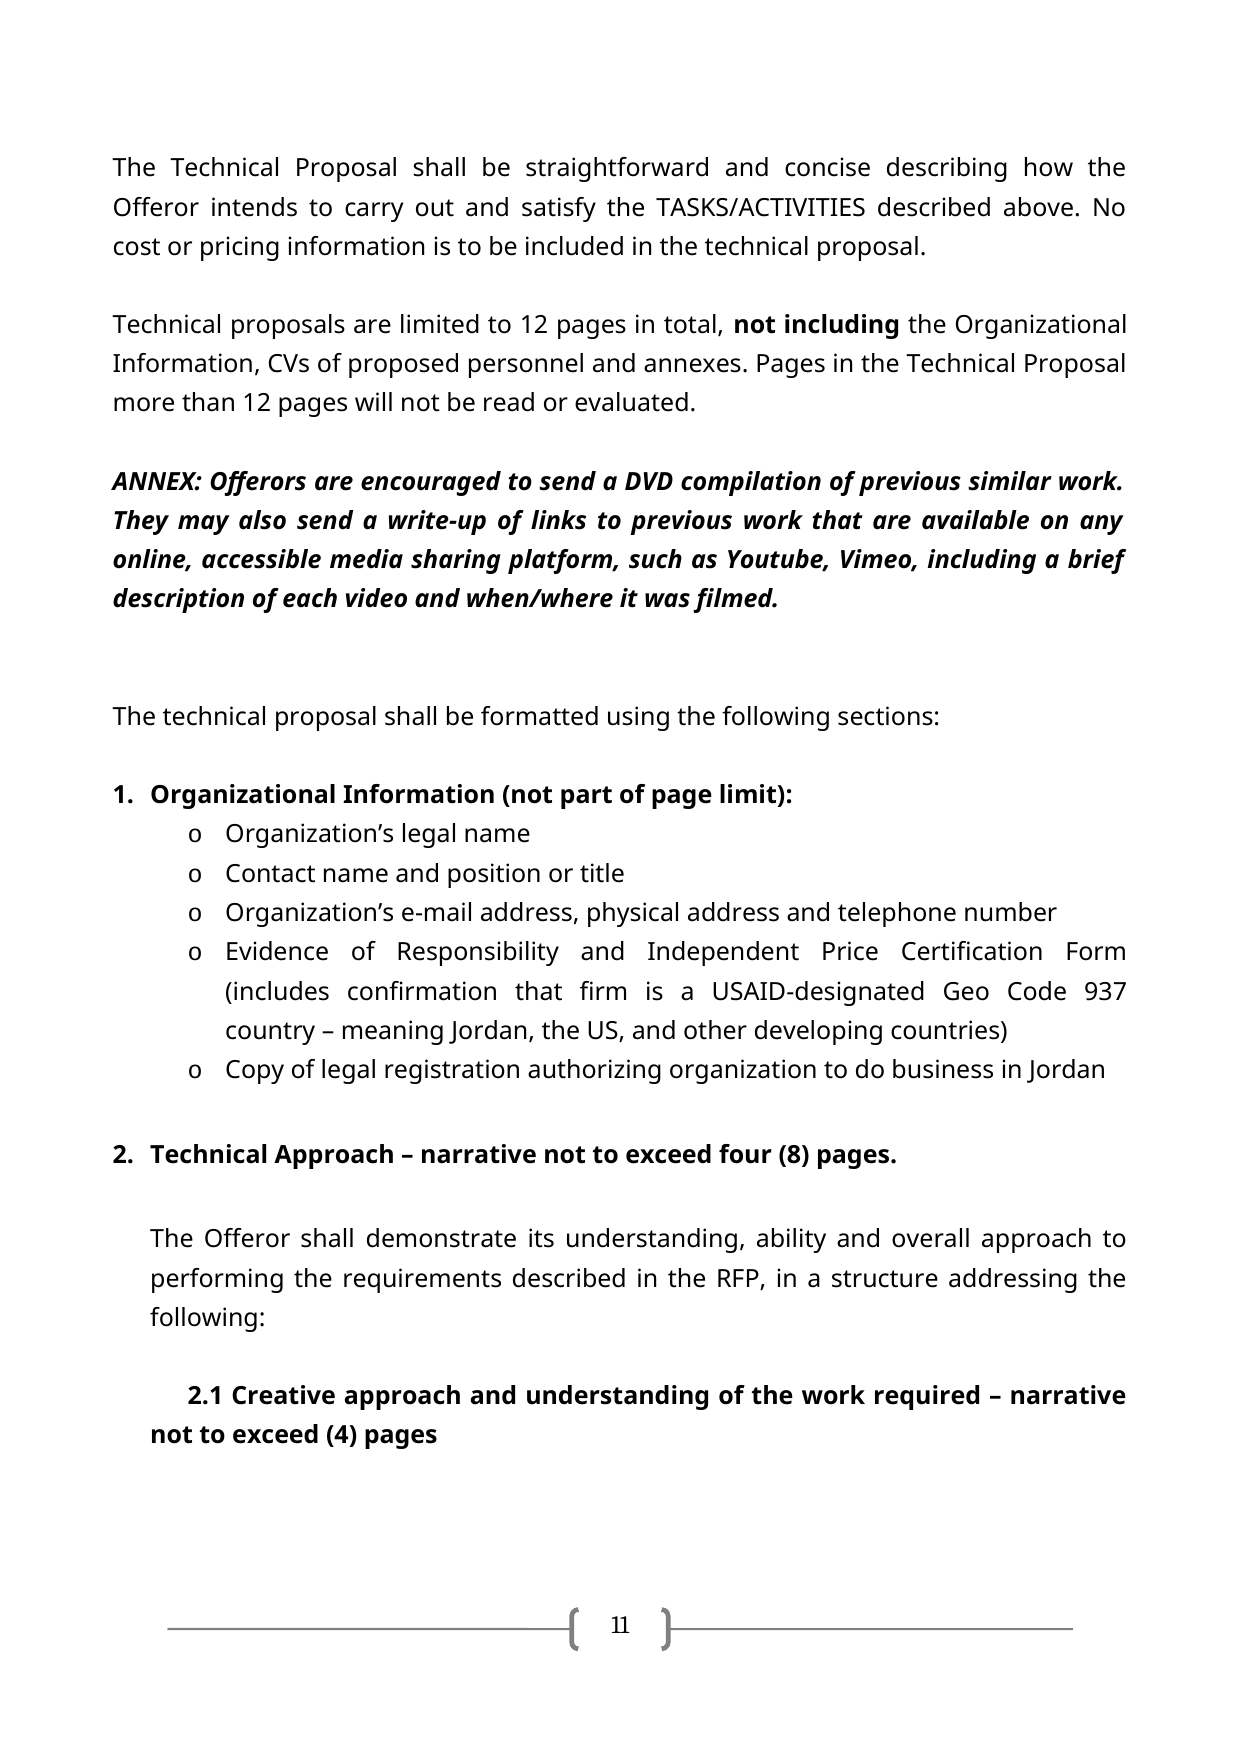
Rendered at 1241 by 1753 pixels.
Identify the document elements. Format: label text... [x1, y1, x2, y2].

list Organization’s legal name [187, 816, 1128, 850]
text Technical proposals are limited to 12 pages in total, not including the Organizational Information, CVs of proposed personnel and annexes. Pages in the Technical Proposal more than 12 pages will not be read or evaluated. [112, 307, 1128, 419]
list 2.1 Creative approach and understanding of the work required – narrative not to exceed (4) pages [150, 1378, 1128, 1451]
list Technical Approach – narrative not to exceed four (8) pages. [112, 1136, 1128, 1171]
list Evidence of Responsibility and Independent Price Certification Form (includes confirmation that firm is a USAID-designated Geo Code 937 country – meaning Jordan, the US, and other developing countries) [187, 934, 1128, 1047]
list Organization’s e-mail address, physical address and telephone number [187, 894, 1128, 929]
list The Offeror shall demonstrate its understanding, ability and overall approach to performing the requirements described in the RFP, in a structure addressing the following: [150, 1221, 1128, 1333]
list Contact name and position or title [187, 855, 1128, 889]
list Organizational Information (not part of page limit): [112, 777, 1128, 811]
text The Technical Proposal shall be straightforward and concise describing how the Offeror intends to carry out and satisfy the TASKS/ACTIVITIES described above. No cost or pricing information is to be included in the technical proposal. [112, 150, 1128, 262]
list Copy of legal registration authorizing organization to do business in Jordan [187, 1052, 1128, 1086]
text The technical proposal shall be formatted using the following sections: [112, 698, 1128, 732]
text ANNEX: Offerors are encouraged to send a DVD compilation of previous similar work. They may also send a write-up of links to previous work that are available on any online, accessible media sharing platform, such as Youtube, Vimeo, including a brief description of each video and when/where it was filmed. [112, 463, 1128, 615]
